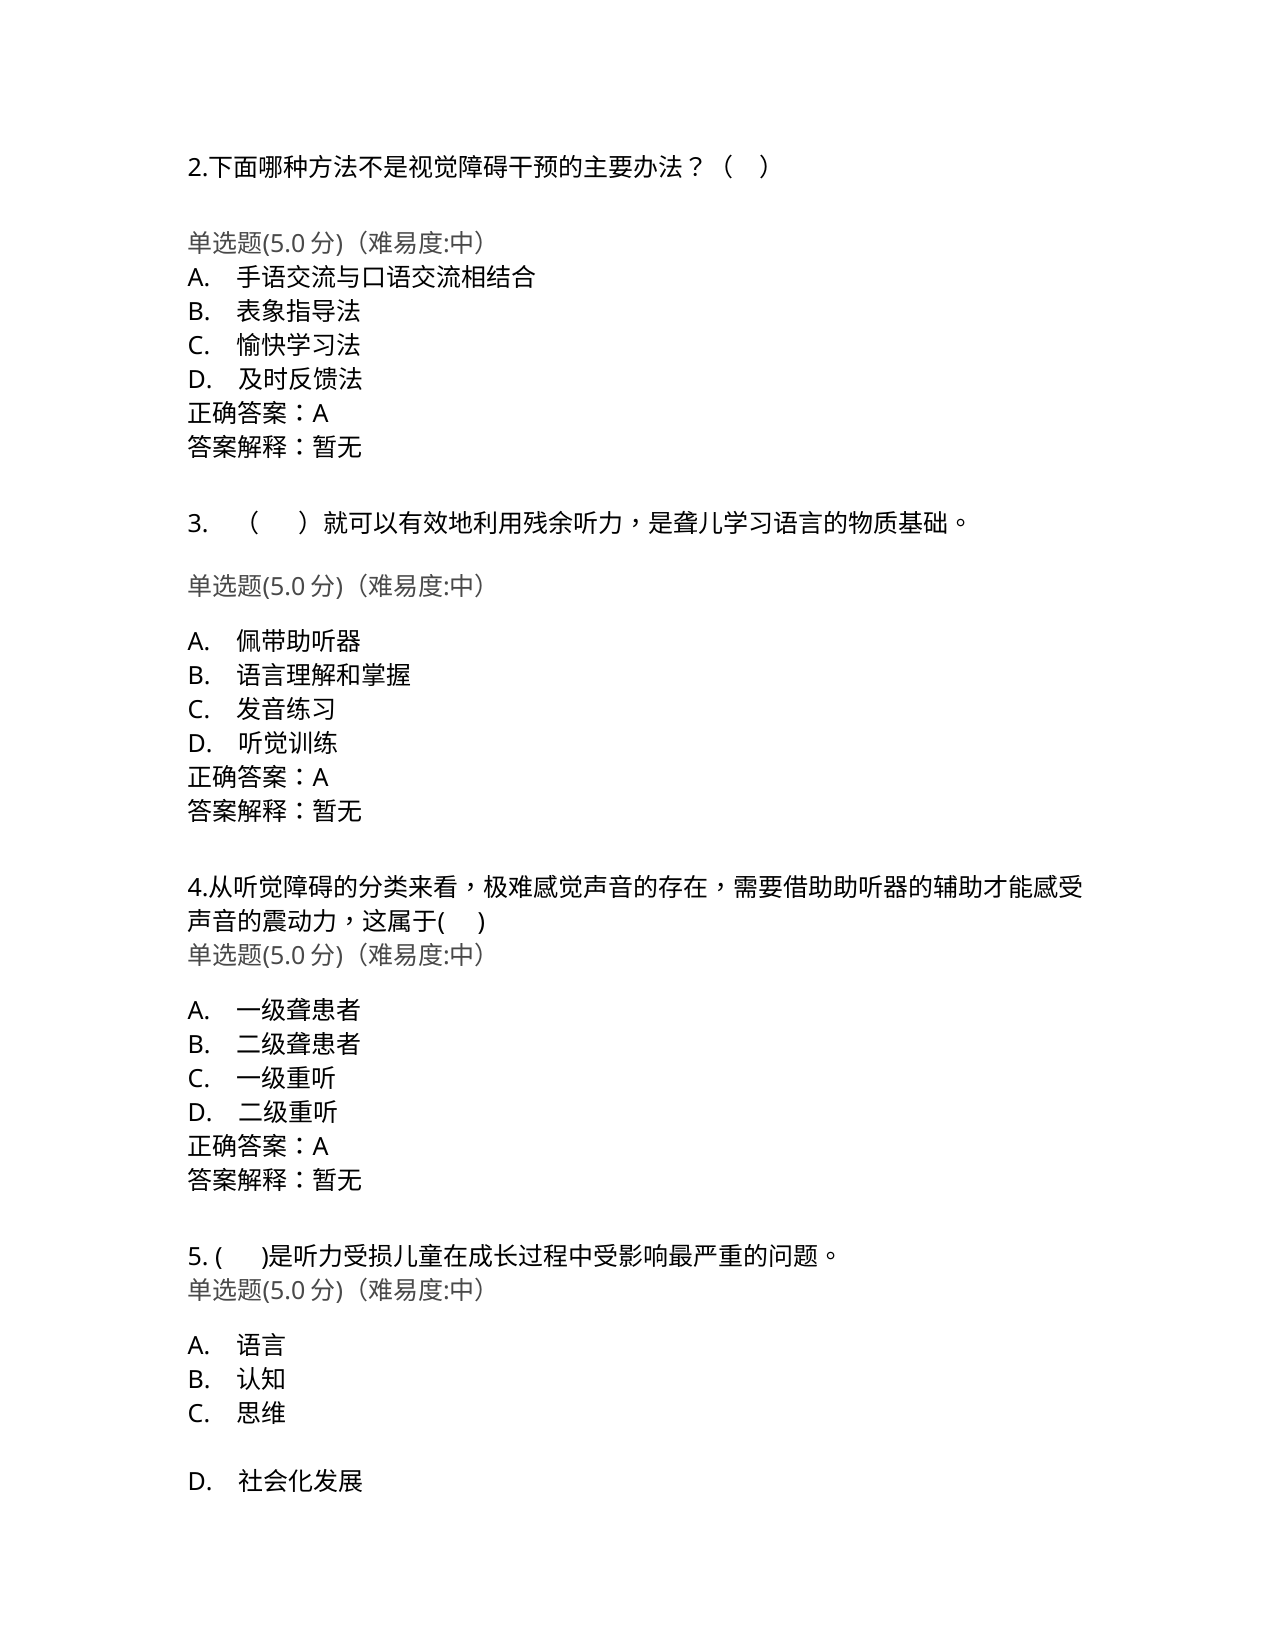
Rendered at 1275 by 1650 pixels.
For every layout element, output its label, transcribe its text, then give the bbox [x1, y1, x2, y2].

text 5. ( )是听力受损儿童在成长过程中受影响最严重的问题。 [187, 1238, 1087, 1272]
text 单选题(5.0分)（难易度:中） [187, 568, 1087, 602]
text 单选题(5.0分)（难易度:中） [187, 226, 1087, 260]
text 4.从听觉障碍的分类来看，极难感觉声音的存在，需要借助助听器的辅助才能感受声音的震动力，这属于( ) [187, 869, 1087, 937]
text 2.下面哪种方法不是视觉障碍干预的主要办法？（ ） [187, 150, 1087, 184]
text 单选题(5.0分)（难易度:中） [187, 1272, 1087, 1306]
text A. 手语交流与口语交流相结合 B. 表象指导法 C. 愉快学习法 D. 及时反馈法 正确答案：A 答案解释：暂无 [187, 260, 1087, 464]
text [187, 1327, 1087, 1498]
text A. 佩带助听器 B. 语言理解和掌握 C. 发音练习 D. 听觉训练 正确答案：A 答案解释：暂无 [187, 623, 1087, 828]
text 单选题(5.0分)（难易度:中） [187, 937, 1087, 971]
text A. 一级聋患者 B. 二级聋患者 C. 一级重听 D. 二级重听 正确答案：A 答案解释：暂无 [187, 992, 1087, 1197]
text 3. （ ）就可以有效地利用残余听力，是聋儿学习语言的物质基础。 [187, 506, 1087, 568]
